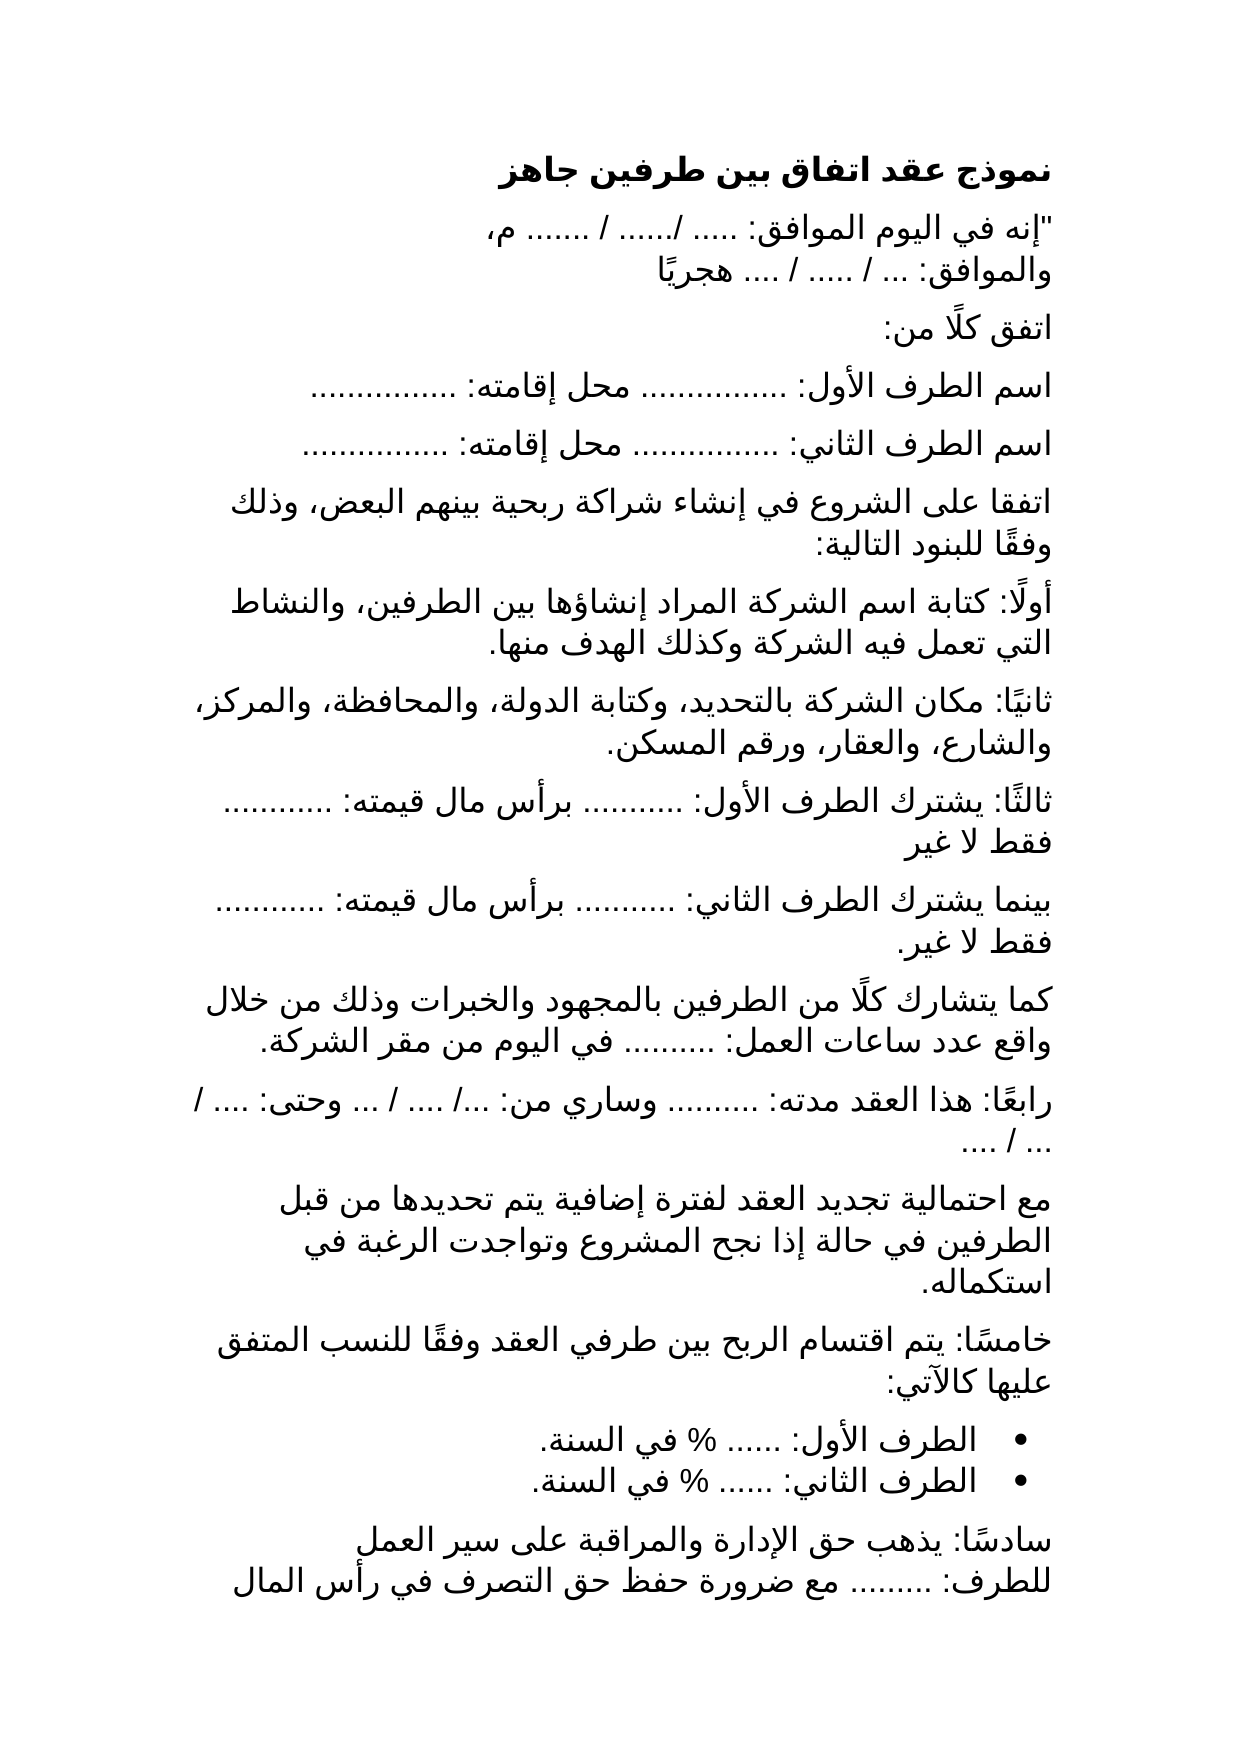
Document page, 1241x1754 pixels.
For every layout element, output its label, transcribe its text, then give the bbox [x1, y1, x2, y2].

text اتفقا على الشروع في إنشاء شراكة ربحية بينهم البعض، وذلك وفقًا للبنود التالية: [187, 482, 1053, 562]
text ثالثًا: يشترك الطرف الأول: ........... برأس مال قيمته: ............ فقط لا غير [187, 781, 1053, 861]
text اتفق كلًا من: [187, 308, 1053, 346]
text نموذج عقد اتفاق بين طرفين جاهز [187, 150, 1053, 188]
list الطرف الثاني: ...... % في السنة. [187, 1461, 1015, 1500]
text اسم الطرف الأول: ................ محل إقامته: ................ [187, 366, 1053, 404]
text ثانيًا: مكان الشركة بالتحديد، وكتابة الدولة، والمحافظة، والمركز، والشارع، والعقار، ورقم المسكن. [187, 681, 1053, 761]
text أولًا: كتابة اسم الشركة المراد إنشاؤها بين الطرفين، والنشاط التي تعمل فيه الشركة وكذلك الهدف منها. [187, 582, 1053, 662]
text رابعًا: هذا العقد مدته: .......... وساري من: .../ .... / ... وحتى: .... / ... / .... [187, 1079, 1053, 1159]
text "إنه في اليوم الموافق: ..... /...... / ....... م، والموافق: ... / ..... / .... هجريًا [187, 208, 1053, 288]
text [187, 1519, 1053, 1599]
list الطرف الأول: ...... % في السنة. [187, 1420, 1015, 1458]
text مع احتمالية تجديد العقد لفترة إضافية يتم تحديدها من قبل الطرفين في حالة إذا نجح المشروع وتواجدت الرغبة في استكماله. [187, 1179, 1053, 1301]
text اسم الطرف الثاني: ................ محل إقامته: ................ [187, 424, 1053, 462]
text كما يتشارك كلًا من الطرفين بالمجهود والخبرات وذلك من خلال واقع عدد ساعات العمل: .......... في اليوم من مقر الشركة. [187, 980, 1053, 1060]
text خامسًا: يتم اقتسام الربح بين طرفي العقد وفقًا للنسب المتفق عليها كالآتي: [187, 1320, 1053, 1400]
text بينما يشترك الطرف الثاني: ........... برأس مال قيمته: ............ فقط لا غير. [187, 880, 1053, 960]
